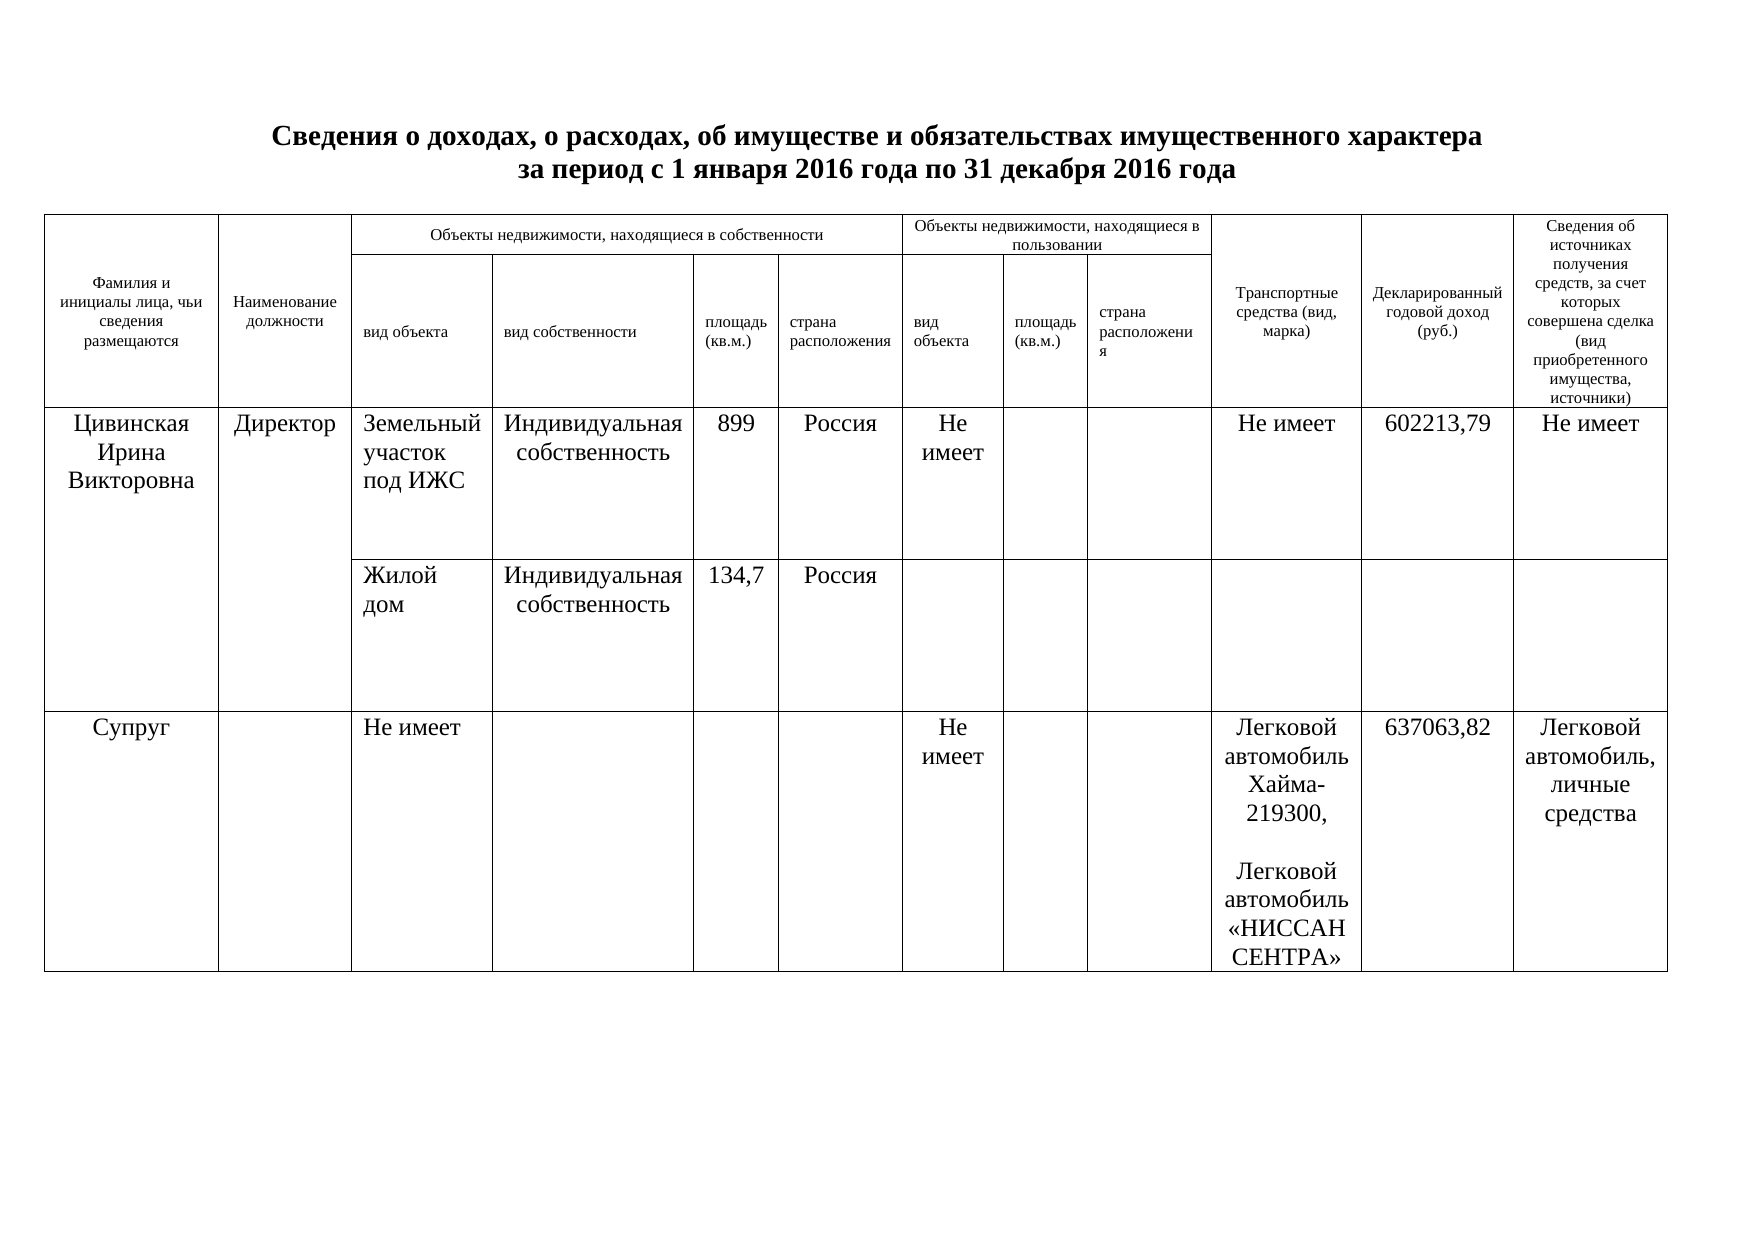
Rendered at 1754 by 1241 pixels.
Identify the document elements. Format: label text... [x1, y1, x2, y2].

table_cell Индивидуальная собственность [493, 560, 693, 711]
table_header Сведения об источниках получения средств, за счет которых совершена сделка (вид приобретенного имущества, источники) [1514, 215, 1667, 407]
table_cell [493, 712, 693, 971]
table_cell [1004, 560, 1087, 711]
table_cell Легковой автомобиль Хайма-219300, Легковой автомобиль «НИССАН СЕНТРА» [1212, 712, 1361, 971]
subtitle Сведения о доходах, о расходах, об имуществе и обязательствах имущественного характера за период с 1 января 2016 года по 31 декабря 2016 года [118, 118, 1636, 185]
table_cell страна расположения [779, 255, 902, 407]
table_header Декларированный годовой доход (руб.) [1362, 215, 1513, 407]
table_cell Земельный участок под ИЖС [352, 408, 492, 559]
table_cell Цивинская Ирина Викторовна [45, 408, 218, 711]
table_cell Не имеет [1212, 408, 1361, 559]
table_header Объекты недвижимости, находящиеся в собственности [352, 215, 902, 254]
table_cell [903, 560, 1003, 711]
table_cell Россия [779, 560, 902, 711]
table_cell 602213,79 [1362, 408, 1513, 559]
table_cell Директор [219, 408, 351, 711]
table_cell площадь (кв.м.) [1004, 255, 1087, 407]
table_cell вид собственности [493, 255, 693, 407]
table_cell [1004, 712, 1087, 971]
table_cell 134,7 [694, 560, 778, 711]
table_cell Индивидуальная собственность [493, 408, 693, 559]
table_cell [1514, 560, 1667, 711]
table_cell [219, 712, 351, 971]
table_cell Не имеет [903, 712, 1003, 971]
table_cell [1088, 408, 1211, 559]
table_cell Легковой автомобиль, личные средства [1514, 712, 1667, 971]
table_header Транспортные средства (вид, марка) [1212, 215, 1361, 407]
table_cell [1004, 408, 1087, 559]
table_cell [1212, 560, 1361, 711]
table_cell [1088, 560, 1211, 711]
table_header Фамилия и инициалы лица, чьи сведения размещаются [45, 215, 218, 407]
table_header Наименование должности [219, 215, 351, 407]
table_cell вид объекта [352, 255, 492, 407]
table_cell Не имеет [352, 712, 492, 971]
table_cell 899 [694, 408, 778, 559]
table_cell Не имеет [1514, 408, 1667, 559]
table_cell вид объекта [903, 255, 1003, 407]
table_cell [1362, 560, 1513, 711]
table_cell страна расположения [1088, 255, 1211, 407]
table_cell Не имеет [903, 408, 1003, 559]
table_cell Россия [779, 408, 902, 559]
table_cell [1088, 712, 1211, 971]
table_cell Супруг [45, 712, 218, 971]
table_header Объекты недвижимости, находящиеся в пользовании [903, 215, 1211, 254]
table_cell [694, 712, 778, 971]
table_cell [779, 712, 902, 971]
table_cell площадь (кв.м.) [694, 255, 778, 407]
table_cell 637063,82 [1362, 712, 1513, 971]
table_cell Жилой дом [352, 560, 492, 711]
